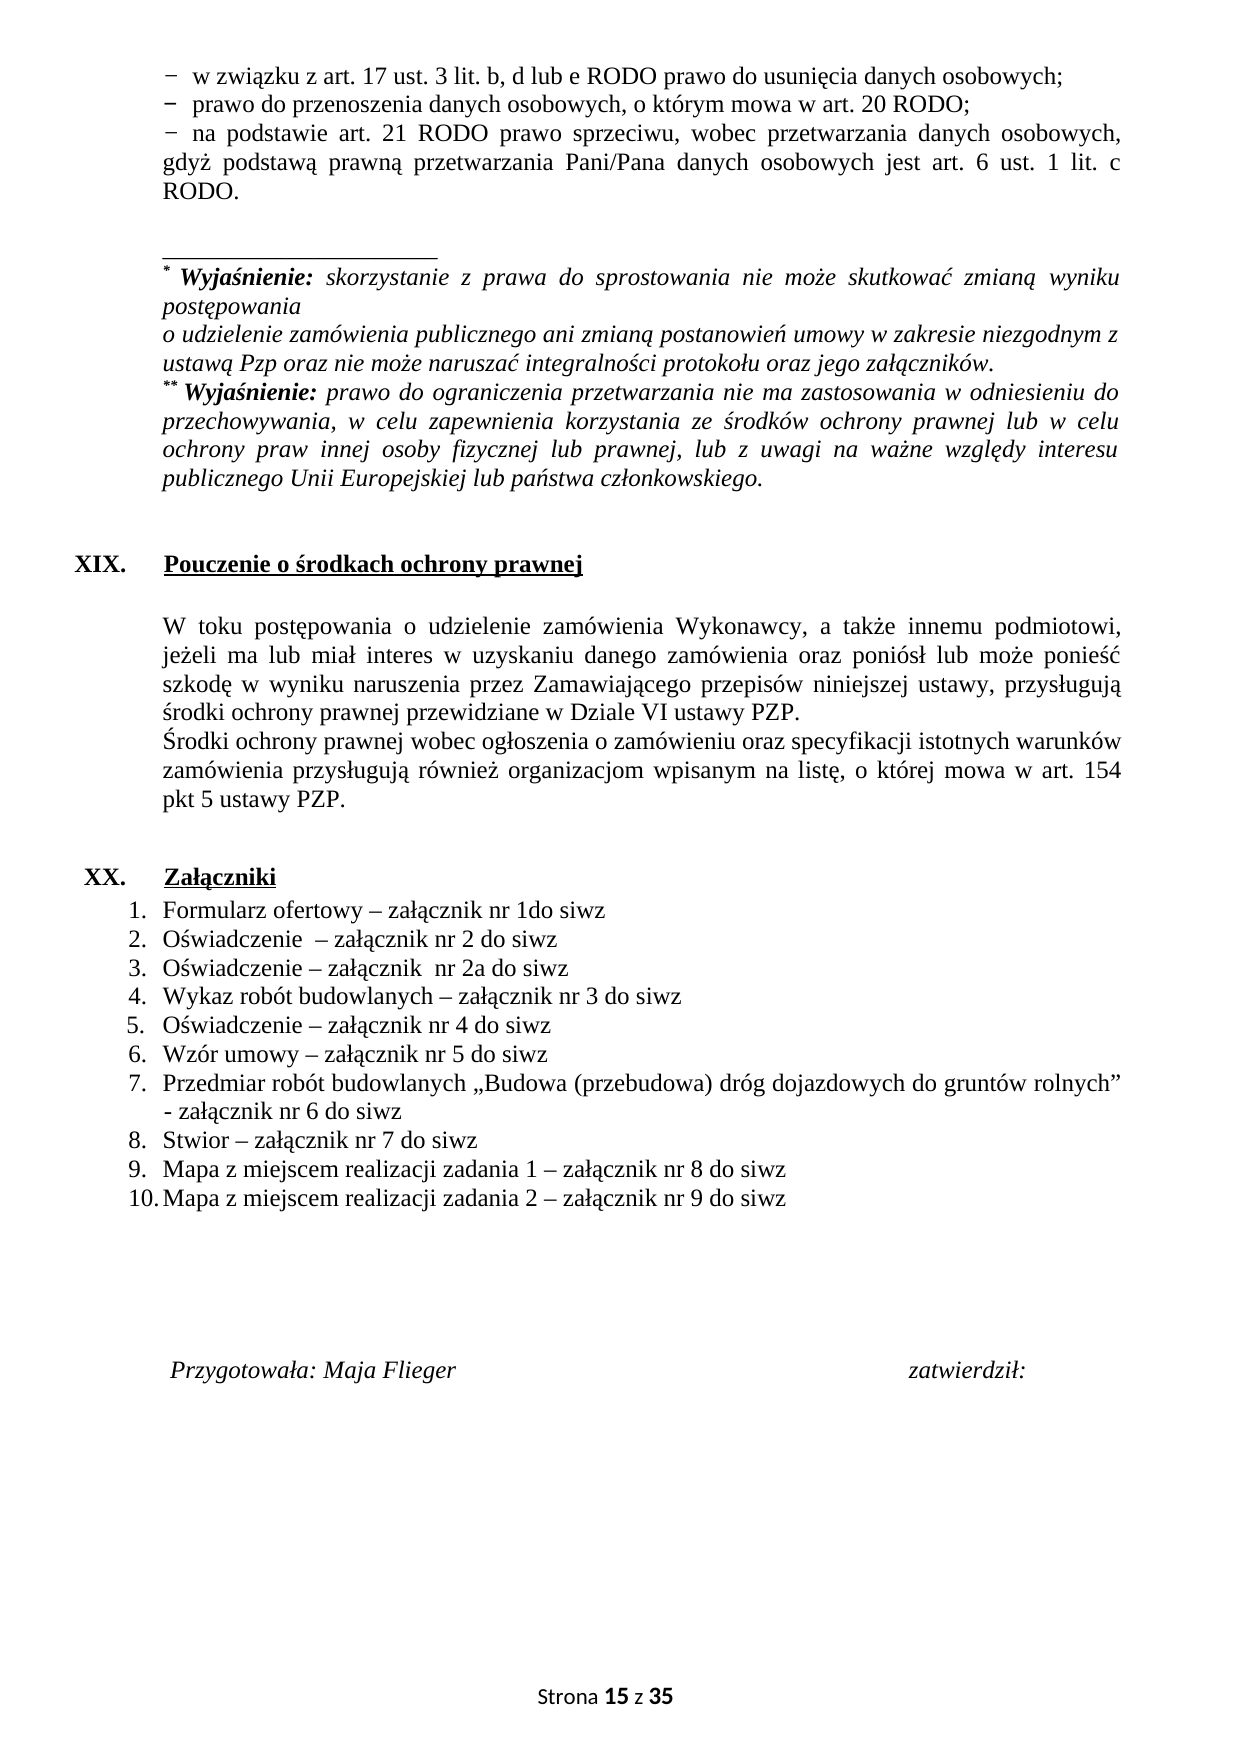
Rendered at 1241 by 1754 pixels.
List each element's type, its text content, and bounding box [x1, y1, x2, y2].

list Wzór umowy – załącznik nr 5 do siwz [128, 1039, 1122, 1068]
list prawo do przenoszenia danych osobowych, o którym mowa w art. 20 RODO; [162, 89, 1122, 118]
list Stwior – załącznik nr 7 do siwz [128, 1125, 1122, 1154]
list Oświadczenie – załącznik nr 2a do siwz [128, 953, 1122, 981]
list Formularz ofertowy – załącznik nr 1do siwz [128, 895, 1122, 924]
list ______________________ [162, 233, 1122, 262]
subtitle Załączniki [126, 862, 1122, 891]
list Oświadczenie – załącznik nr 2 do siwz [128, 924, 1122, 953]
subtitle Pouczenie o środkach ochrony prawnej [126, 549, 1122, 578]
list Przedmiar robót budowlanych „Budowa (przebudowa) dróg dojazdowych do gruntów rolnych” - załącznik nr 6 do siwz [128, 1068, 1122, 1125]
text W toku postępowania o udzielenie zamówienia Wykonawcy, a także innemu podmiotowi, jeżeli ma lub miał interes w uzyskaniu danego zamówienia oraz poniósł lub może ponieść szkodę w wyniku naruszenia przez Zamawiającego przepisów niniejszej ustawy, przysługują środki ochrony prawnej przewidziane w Dziale VI ustawy PZP. [162, 611, 1122, 726]
list Oświadczenie – załącznik nr 4 do siwz [126, 1010, 1122, 1039]
list Mapa z miejscem realizacji zadania 2 – załącznik nr 9 do siwz [128, 1183, 1122, 1211]
text Środki ochrony prawnej wobec ogłoszenia o zamówieniu oraz specyfikacji istotnych warunków zamówienia przysługują również organizacjom wpisanym na listę, o której mowa w art. 154 pkt 5 ustawy PZP. [162, 726, 1122, 812]
list na podstawie art. 21 RODO prawo sprzeciwu, wobec przetwarzania danych osobowych, gdyż podstawą prawną przetwarzania Pani/Pana danych osobowych jest art. 6 ust. 1 lit. c RODO. [162, 118, 1122, 204]
list w związku z art. 17 ust. 3 lit. b, d lub e RODO prawo do usunięcia danych osobowych; [162, 61, 1122, 89]
list Mapa z miejscem realizacji zadania 1 – załącznik nr 8 do siwz [128, 1154, 1122, 1183]
list ** Wyjaśnienie: prawo do ograniczenia przetwarzania nie ma zastosowania w odniesieniu do przechowywania, w celu zapewnienia korzystania ze środków ochrony prawnej lub w celu ochrony praw innej osoby fizycznej lub prawnej, lub z uwagi na ważne względy interesu publicznego Unii Europejskiej lub państwa członkowskiego. [162, 377, 1122, 492]
text Przygotowała: Maja Flieger zatwierdził: [89, 1355, 1122, 1384]
list * Wyjaśnienie: skorzystanie z prawa do sprostowania nie może skutkować zmianą wyniku postępowania o udzielenie zamówienia publicznego ani zmianą postanowień umowy w zakresie niezgodnym z ustawą Pzp oraz nie może naruszać integralności protokołu oraz jego załączników. [162, 262, 1122, 377]
list Wykaz robót budowlanych – załącznik nr 3 do siwz [128, 981, 1122, 1010]
